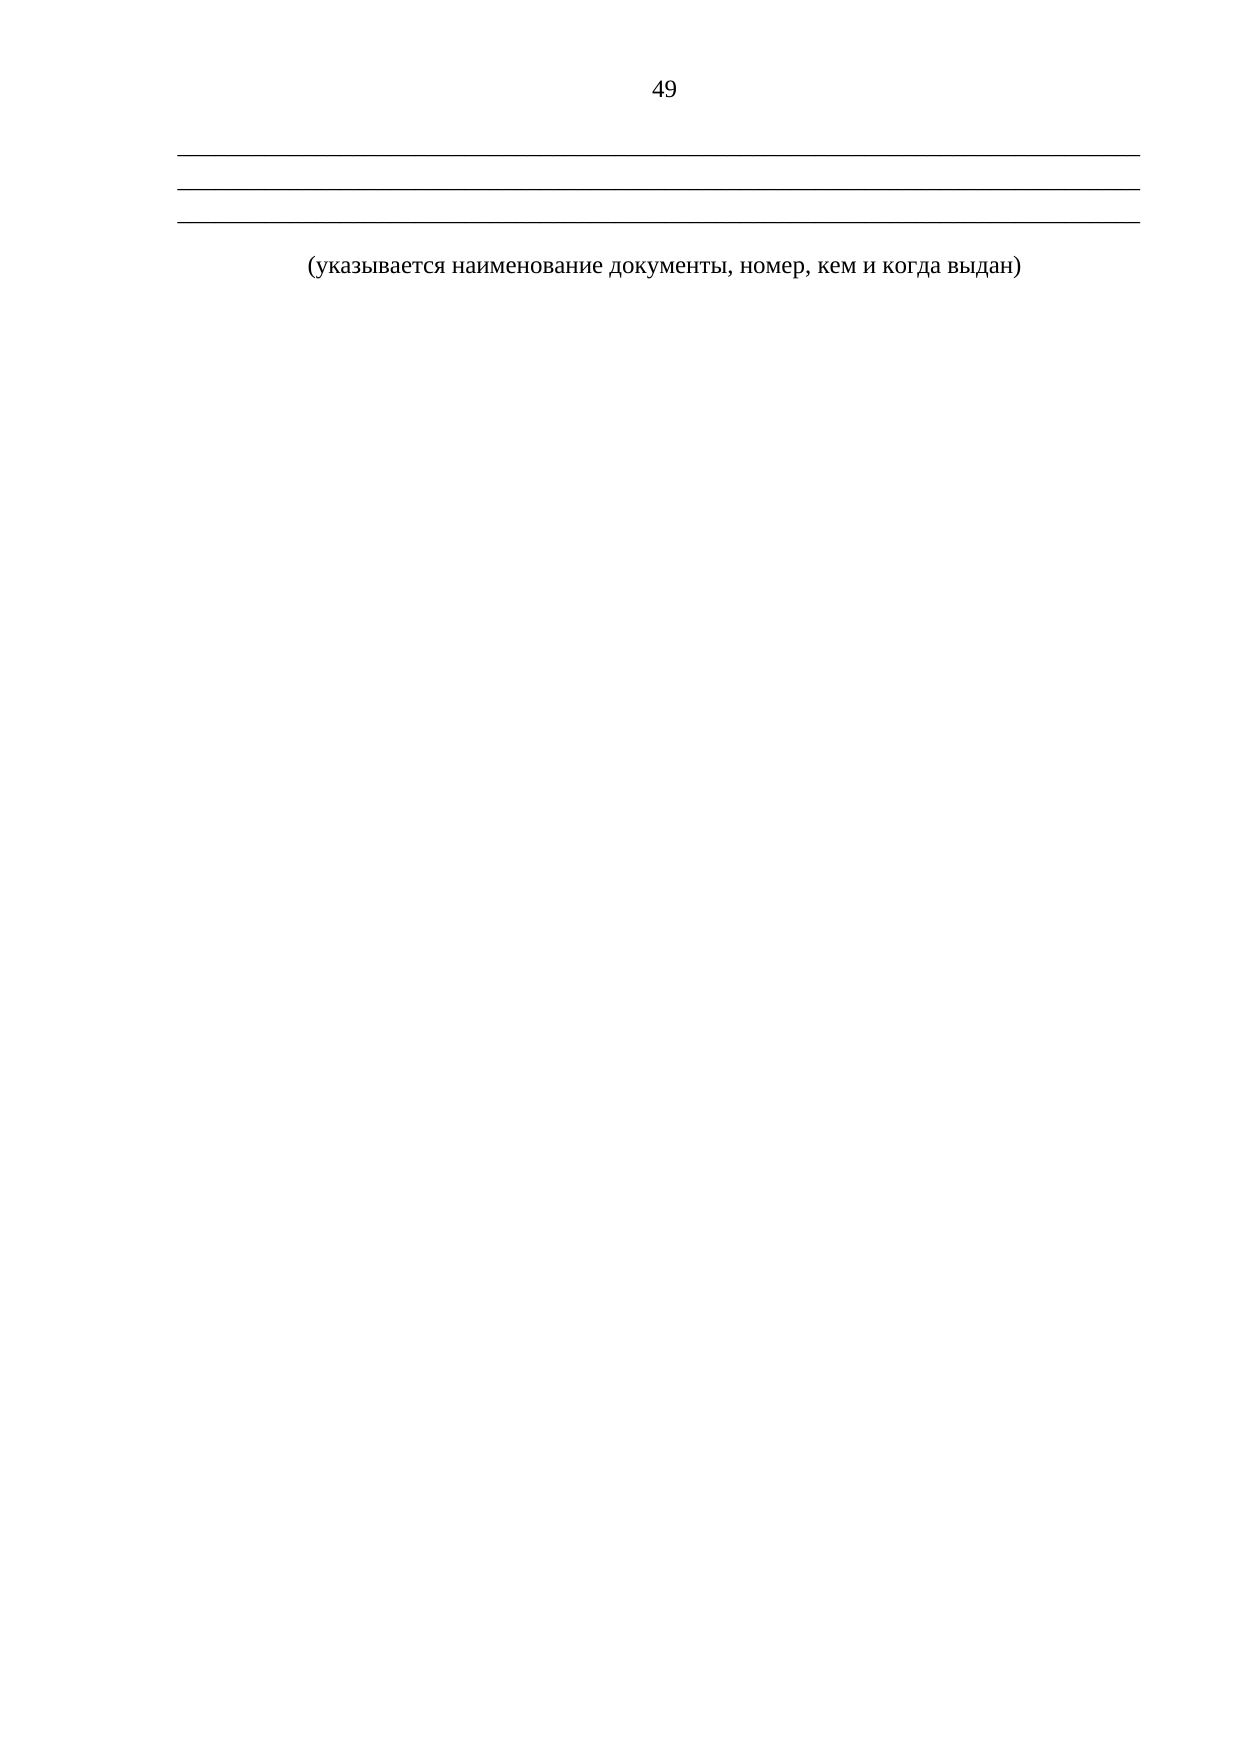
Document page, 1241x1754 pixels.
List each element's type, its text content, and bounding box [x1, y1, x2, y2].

text (указывается наименование документы, номер, кем и когда выдан) [177, 251, 1152, 279]
text _______________________________________________________________________________________________________________________________________________________________________________________________________________________________________ [177, 131, 1152, 225]
